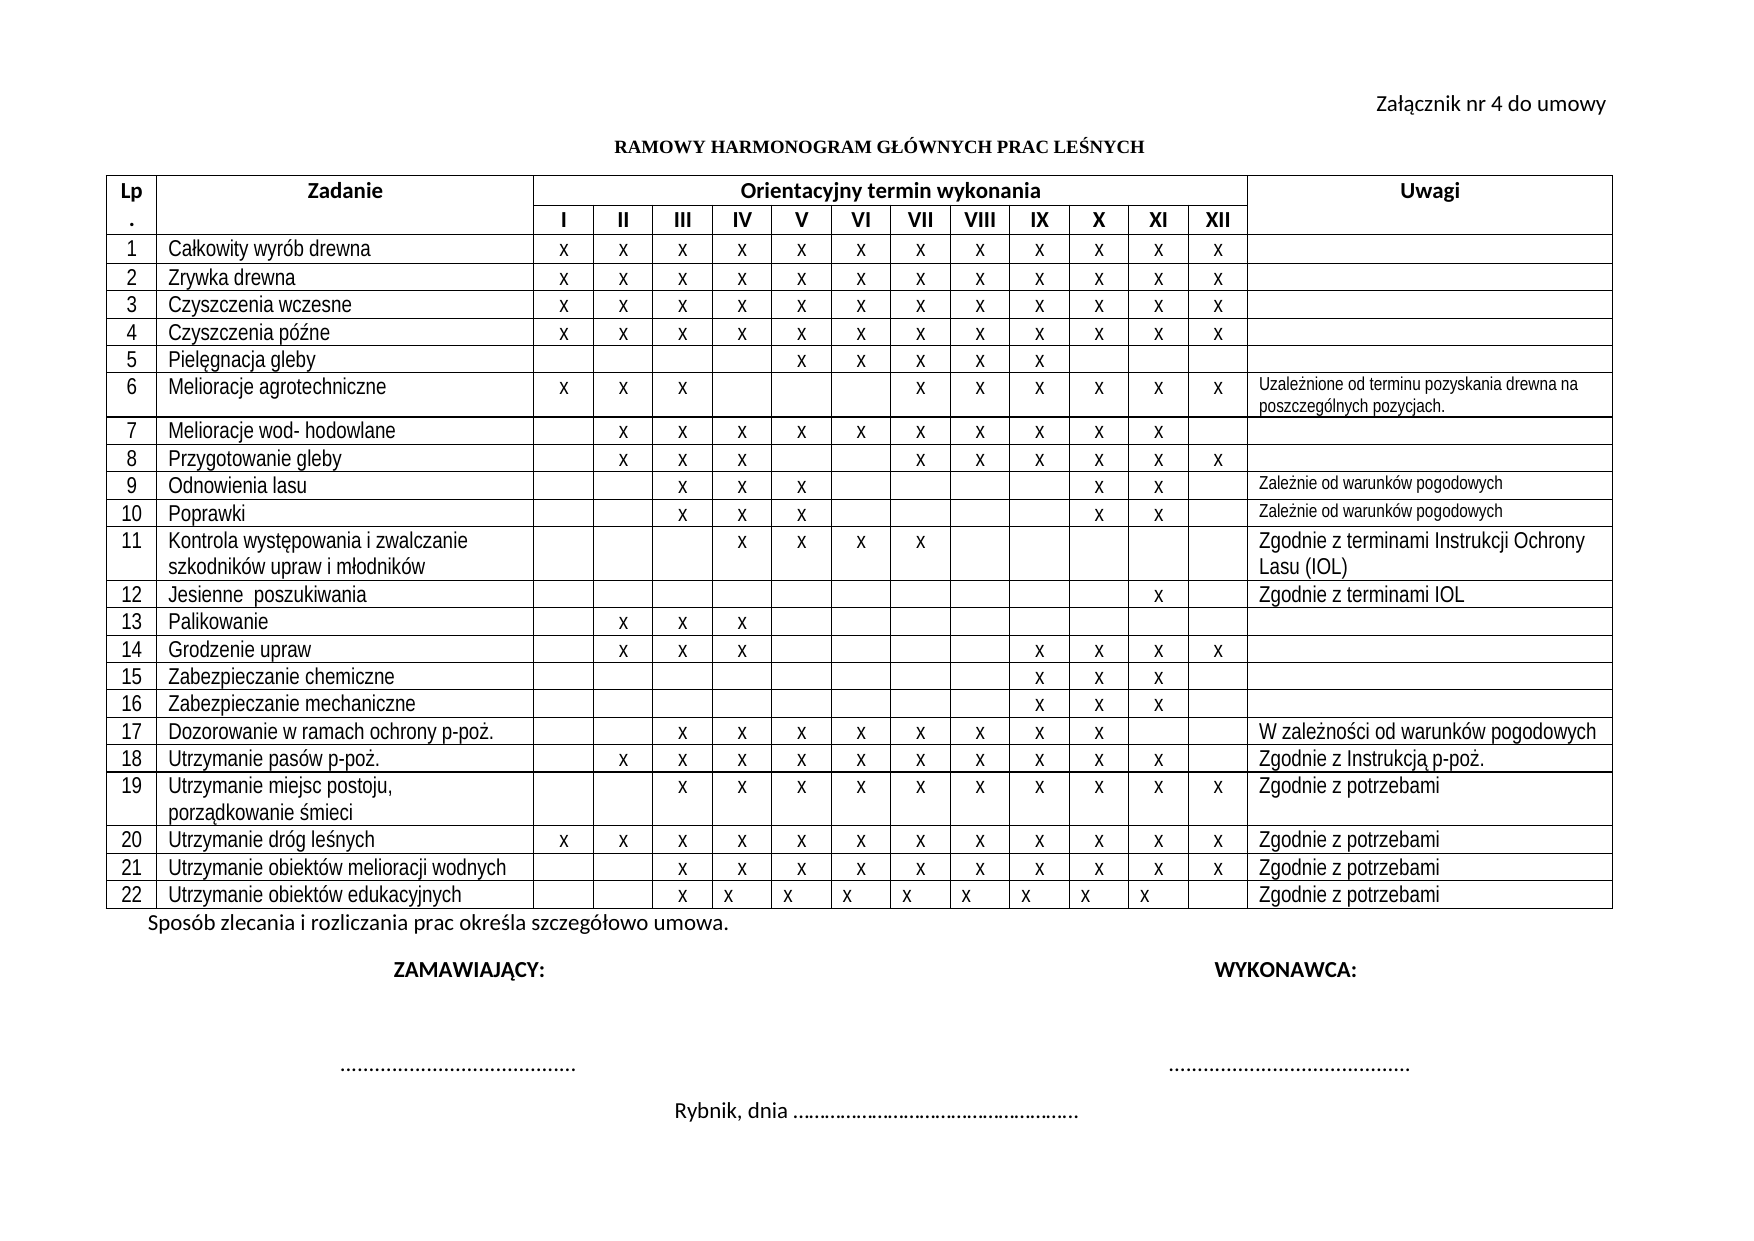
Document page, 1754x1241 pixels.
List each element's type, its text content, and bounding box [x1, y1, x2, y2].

table_cell x [891, 445, 950, 471]
table_cell [653, 346, 712, 372]
table_cell [1248, 608, 1612, 634]
table_cell Zgodnie z terminami IOL [1248, 581, 1612, 607]
table_cell [951, 636, 1009, 662]
table_cell x [1010, 854, 1069, 880]
table_cell IX [1010, 206, 1069, 233]
table_cell 4 [107, 319, 156, 345]
table_cell Zależnie od warunków pogodowych [1248, 500, 1612, 526]
table_cell x [1129, 500, 1188, 526]
table_cell x [653, 418, 712, 444]
table_cell [832, 500, 890, 526]
table_cell x [1189, 445, 1247, 471]
table_cell Poprawki [157, 500, 533, 526]
table_cell [772, 663, 831, 689]
table_cell x [1070, 500, 1128, 526]
table_cell Uzależnione od terminu pozyskania drewna na poszczególnych pozycjach. [1248, 373, 1612, 416]
table_cell x [951, 235, 1009, 263]
table_cell x [772, 773, 831, 825]
table_cell 18 [107, 745, 156, 771]
table_cell [772, 636, 831, 662]
table_cell [1189, 527, 1247, 580]
table_cell x [534, 291, 593, 317]
table_cell [713, 663, 771, 689]
table_cell Zgodnie z Instrukcją p-poż. [1248, 745, 1612, 771]
table_cell [832, 373, 890, 416]
table_cell x [772, 854, 831, 880]
table_cell Jesienne poszukiwania [157, 581, 533, 607]
table_cell [594, 581, 652, 607]
table_cell 10 [107, 500, 156, 526]
table_cell [951, 472, 1009, 498]
table_cell x [891, 235, 950, 263]
table_cell W zależności od warunków pogodowych [1248, 718, 1612, 744]
table_cell [772, 581, 831, 607]
table_cell x [1010, 663, 1069, 689]
table_cell [594, 690, 652, 717]
table_cell x [951, 854, 1009, 880]
table_header Lp. [107, 176, 156, 233]
table_cell 15 [107, 663, 156, 689]
table_cell Czyszczenia wczesne [157, 291, 533, 317]
table_cell [951, 690, 1009, 717]
table_cell x [1129, 291, 1188, 317]
table_cell x [1070, 373, 1128, 416]
table_cell [1010, 608, 1069, 634]
table_cell x [1129, 773, 1188, 825]
table_cell x [653, 235, 712, 263]
table_header Orientacyjny termin wykonania [534, 176, 1247, 204]
table_cell [1070, 346, 1128, 372]
table_cell Zrywka drewna [157, 264, 533, 290]
table_cell Kontrola występowania i zwalczanie szkodników upraw i młodników [157, 527, 533, 580]
table_cell [534, 881, 593, 907]
table_cell Przygotowanie gleby [157, 445, 533, 471]
table_cell 5 [107, 346, 156, 372]
table_cell [594, 718, 652, 744]
table_cell x [1129, 881, 1188, 907]
table_cell x [832, 235, 890, 263]
table_cell [1189, 581, 1247, 607]
table_cell [534, 527, 593, 580]
table_cell x [594, 826, 652, 853]
table_cell [713, 373, 771, 416]
table_cell [594, 500, 652, 526]
table_cell x [832, 264, 890, 290]
table_cell [832, 472, 890, 498]
table_cell x [891, 826, 950, 853]
table_cell x [832, 527, 890, 580]
table_cell x [1070, 319, 1128, 345]
table_cell 2 [107, 264, 156, 290]
table_cell x [653, 773, 712, 825]
table_cell x [951, 373, 1009, 416]
table_cell x [713, 881, 771, 907]
table_cell x [1189, 264, 1247, 290]
table_cell x [891, 773, 950, 825]
table_cell x [1010, 235, 1069, 263]
table_cell x [1129, 235, 1188, 263]
table_cell Zgodnie z terminami Instrukcji Ochrony Lasu (IOL) [1248, 527, 1612, 580]
table_cell [1248, 445, 1612, 471]
table_cell [534, 500, 593, 526]
table_cell x [594, 418, 652, 444]
table_cell [891, 581, 950, 607]
table_cell x [951, 718, 1009, 744]
table_cell [1248, 264, 1612, 290]
table_cell [713, 581, 771, 607]
table_cell Melioracje wod- hodowlane [157, 418, 533, 444]
table_cell x [1189, 373, 1247, 416]
table_cell [891, 663, 950, 689]
table_cell Zabezpieczanie chemiczne [157, 663, 533, 689]
table_cell x [653, 826, 712, 853]
table_cell x [1010, 690, 1069, 717]
table_cell x [534, 373, 593, 416]
table_cell Utrzymanie miejsc postoju, porządkowanie śmieci [157, 773, 533, 825]
table_cell x [891, 527, 950, 580]
text ZAMAWIAJĄCY: WYKONAWCA: [148, 955, 1606, 983]
table_cell [594, 663, 652, 689]
table_cell x [713, 636, 771, 662]
table_cell X [1070, 206, 1128, 233]
table_cell [1010, 500, 1069, 526]
table_cell x [594, 291, 652, 317]
table_cell x [951, 418, 1009, 444]
table_cell x [832, 773, 890, 825]
table_cell [534, 663, 593, 689]
table_cell x [594, 445, 652, 471]
table_cell x [951, 319, 1009, 345]
table_cell x [653, 636, 712, 662]
table_cell x [1010, 445, 1069, 471]
table_cell V [772, 206, 831, 233]
table_cell [1129, 527, 1188, 580]
table_cell Pielęgnacja gleby [157, 346, 533, 372]
table_cell [594, 881, 652, 907]
table_cell x [653, 472, 712, 498]
table_cell 9 [107, 472, 156, 498]
table_cell [1189, 718, 1247, 744]
table_cell 14 [107, 636, 156, 662]
table_cell x [1129, 581, 1188, 607]
table_cell XII [1189, 206, 1247, 233]
table_cell x [713, 319, 771, 345]
table_cell x [1189, 235, 1247, 263]
table_cell x [832, 854, 890, 880]
table_cell x [772, 472, 831, 498]
table_cell x [713, 291, 771, 317]
table_cell [951, 500, 1009, 526]
table_cell x [1129, 826, 1188, 853]
table_cell x [713, 745, 771, 771]
table_cell 7 [107, 418, 156, 444]
table_cell [1248, 690, 1612, 717]
table_cell [1070, 608, 1128, 634]
text Załącznik nr 4 do umowy [148, 89, 1606, 117]
table_cell [832, 663, 890, 689]
table_cell 21 [107, 854, 156, 880]
table_cell x [832, 881, 890, 907]
table_cell [653, 581, 712, 607]
table_cell x [653, 881, 712, 907]
table_cell 22 [107, 881, 156, 907]
table_cell x [1129, 636, 1188, 662]
table_cell [832, 581, 890, 607]
table_cell Czyszczenia późne [157, 319, 533, 345]
table_cell x [713, 235, 771, 263]
table_cell x [713, 418, 771, 444]
table_cell [832, 636, 890, 662]
table_cell x [832, 346, 890, 372]
table_cell x [832, 319, 890, 345]
table_cell [772, 690, 831, 717]
table_cell [1248, 418, 1612, 444]
table_cell x [891, 373, 950, 416]
table_cell [891, 636, 950, 662]
table_cell x [594, 636, 652, 662]
table_cell x [891, 854, 950, 880]
table_cell x [713, 608, 771, 634]
table_cell [594, 773, 652, 825]
table_cell 17 [107, 718, 156, 744]
table_cell x [891, 346, 950, 372]
table_cell x [1010, 881, 1069, 907]
table_cell [653, 527, 712, 580]
table_cell x [772, 418, 831, 444]
table_cell Zgodnie z potrzebami [1248, 773, 1612, 825]
table_cell x [891, 319, 950, 345]
table_header Uwagi [1248, 176, 1612, 233]
table_cell x [1070, 690, 1128, 717]
table_cell Zgodnie z potrzebami [1248, 854, 1612, 880]
table_cell x [772, 826, 831, 853]
table_cell Utrzymanie pasów p-poż. [157, 745, 533, 771]
table_cell [534, 636, 593, 662]
table_cell x [1070, 718, 1128, 744]
table_cell x [653, 718, 712, 744]
table_cell x [1129, 445, 1188, 471]
table_cell x [653, 445, 712, 471]
table_cell Utrzymanie dróg leśnych [157, 826, 533, 853]
table_cell 11 [107, 527, 156, 580]
table_cell x [951, 445, 1009, 471]
table_cell x [653, 500, 712, 526]
table_cell x [713, 264, 771, 290]
table_cell [594, 527, 652, 580]
table_cell [1189, 881, 1247, 907]
table_cell [1010, 527, 1069, 580]
table_cell [772, 445, 831, 471]
table_cell x [1189, 826, 1247, 853]
table_cell [1129, 608, 1188, 634]
table_cell [534, 773, 593, 825]
table_cell x [713, 472, 771, 498]
table_cell x [772, 291, 831, 317]
table_cell Zgodnie z potrzebami [1248, 826, 1612, 853]
table_cell Zabezpieczanie mechaniczne [157, 690, 533, 717]
table_cell x [832, 418, 890, 444]
table_cell x [891, 881, 950, 907]
table_cell x [1010, 636, 1069, 662]
table_cell 16 [107, 690, 156, 717]
table_cell x [653, 608, 712, 634]
text Rybnik, dnia ……………………………………………... [148, 1096, 1606, 1124]
table_cell x [951, 346, 1009, 372]
table_cell [713, 346, 771, 372]
table_cell x [1070, 826, 1128, 853]
table_cell x [1189, 854, 1247, 880]
table_cell x [951, 773, 1009, 825]
table_cell [1248, 636, 1612, 662]
table_cell [951, 581, 1009, 607]
table_cell x [594, 319, 652, 345]
table_cell Odnowienia lasu [157, 472, 533, 498]
table_cell Zależnie od warunków pogodowych [1248, 472, 1612, 498]
table_cell [1248, 235, 1612, 263]
table_cell [1189, 745, 1247, 771]
table_cell x [772, 235, 831, 263]
table_cell [891, 472, 950, 498]
table_cell x [713, 445, 771, 471]
table_cell x [891, 264, 950, 290]
table_cell 13 [107, 608, 156, 634]
table_cell [832, 608, 890, 634]
table_cell 3 [107, 291, 156, 317]
table_cell [832, 690, 890, 717]
table_cell Całkowity wyrób drewna [157, 235, 533, 263]
table_cell x [951, 745, 1009, 771]
table_cell x [772, 264, 831, 290]
table_cell x [594, 373, 652, 416]
table_cell x [653, 373, 712, 416]
table_cell x [1070, 663, 1128, 689]
table_cell x [1010, 718, 1069, 744]
table_cell x [1129, 690, 1188, 717]
table_cell VIII [951, 206, 1009, 233]
table_cell x [1070, 636, 1128, 662]
table_cell x [1070, 745, 1128, 771]
table_cell x [1010, 346, 1069, 372]
table_cell x [772, 881, 831, 907]
table_cell x [594, 235, 652, 263]
table_cell x [951, 264, 1009, 290]
table_cell [891, 690, 950, 717]
table_cell x [653, 319, 712, 345]
table_cell [1248, 291, 1612, 317]
table_cell x [653, 854, 712, 880]
table_cell x [1129, 663, 1188, 689]
table_cell [594, 854, 652, 880]
table_cell x [653, 745, 712, 771]
table_cell [534, 745, 593, 771]
table_cell x [1129, 418, 1188, 444]
table_cell [1189, 418, 1247, 444]
table_cell x [713, 854, 771, 880]
table_cell x [1070, 854, 1128, 880]
table_cell x [1070, 472, 1128, 498]
table_cell x [1070, 881, 1128, 907]
table_cell [1248, 663, 1612, 689]
table_cell VII [891, 206, 950, 233]
table_cell [832, 445, 890, 471]
table_cell [1189, 472, 1247, 498]
table_cell [594, 472, 652, 498]
table_cell x [1189, 773, 1247, 825]
table_cell x [1010, 373, 1069, 416]
table_cell x [1129, 854, 1188, 880]
table_cell x [1189, 291, 1247, 317]
table_cell x [1010, 773, 1069, 825]
table_cell x [1010, 826, 1069, 853]
table_cell x [1010, 745, 1069, 771]
table_cell [772, 373, 831, 416]
table_cell x [1070, 264, 1128, 290]
table_cell [534, 418, 593, 444]
table_cell x [832, 718, 890, 744]
table_cell x [653, 264, 712, 290]
table_cell 12 [107, 581, 156, 607]
table_cell x [653, 291, 712, 317]
table_cell [534, 854, 593, 880]
table_cell x [1070, 773, 1128, 825]
table_cell [1189, 608, 1247, 634]
table_cell x [1129, 373, 1188, 416]
table_cell 20 [107, 826, 156, 853]
table_cell [653, 690, 712, 717]
table_cell x [772, 745, 831, 771]
table_cell Dozorowanie w ramach ochrony p-poż. [157, 718, 533, 744]
table_cell [1189, 690, 1247, 717]
table_cell VI [832, 206, 890, 233]
table_cell Utrzymanie obiektów edukacyjnych [157, 881, 533, 907]
table_cell x [1070, 445, 1128, 471]
table_cell [534, 608, 593, 634]
table_header Zadanie [157, 176, 533, 233]
table_cell [951, 527, 1009, 580]
table_cell x [594, 608, 652, 634]
text RAMOWY HARMONOGRAM GŁÓWNYCH PRAC LEŚNYCH [148, 136, 1606, 157]
table_cell [534, 346, 593, 372]
table_cell [534, 445, 593, 471]
table_cell x [1129, 745, 1188, 771]
text ......................................... .......................................... [148, 1049, 1606, 1077]
table_cell [1248, 319, 1612, 345]
table_cell x [1010, 264, 1069, 290]
table_cell 1 [107, 235, 156, 263]
table_cell x [772, 718, 831, 744]
table_cell x [713, 527, 771, 580]
table_cell Utrzymanie obiektów melioracji wodnych [157, 854, 533, 880]
table_cell x [534, 235, 593, 263]
table_cell [1129, 718, 1188, 744]
table_cell [534, 581, 593, 607]
table_cell x [534, 319, 593, 345]
table_cell I [534, 206, 593, 233]
table_cell [1070, 581, 1128, 607]
table_cell x [951, 826, 1009, 853]
table_cell x [1189, 636, 1247, 662]
table_cell [534, 690, 593, 717]
table_cell [951, 608, 1009, 634]
table_cell x [1010, 319, 1069, 345]
table_cell [1070, 527, 1128, 580]
table_cell x [1129, 319, 1188, 345]
table_cell x [1070, 418, 1128, 444]
table_cell [1189, 346, 1247, 372]
text Sposób zlecania i rozliczania prac określa szczegółowo umowa. [148, 909, 1606, 936]
table_cell x [1070, 235, 1128, 263]
table_cell x [772, 346, 831, 372]
table_cell x [772, 527, 831, 580]
table_cell x [832, 826, 890, 853]
table_cell [951, 663, 1009, 689]
table_cell x [772, 319, 831, 345]
table_cell x [534, 264, 593, 290]
table_cell x [594, 745, 652, 771]
table_cell [1010, 472, 1069, 498]
table_cell Grodzenie upraw [157, 636, 533, 662]
table_cell [534, 472, 593, 498]
table_cell [1189, 663, 1247, 689]
table_cell III [653, 206, 712, 233]
table_cell x [534, 826, 593, 853]
table_cell [653, 663, 712, 689]
table_cell x [891, 418, 950, 444]
table_cell [534, 718, 593, 744]
table_cell x [951, 291, 1009, 317]
table_cell Melioracje agrotechniczne [157, 373, 533, 416]
table_cell [594, 346, 652, 372]
table_cell x [832, 291, 890, 317]
table_cell [891, 500, 950, 526]
table_cell 6 [107, 373, 156, 416]
table_cell 8 [107, 445, 156, 471]
table_cell XI [1129, 206, 1188, 233]
table_cell x [891, 745, 950, 771]
table_cell [713, 690, 771, 717]
table_cell x [1129, 264, 1188, 290]
table_cell x [1010, 418, 1069, 444]
table_cell Zgodnie z potrzebami [1248, 881, 1612, 907]
table_cell x [713, 773, 771, 825]
table_cell [1248, 346, 1612, 372]
table_cell x [713, 826, 771, 853]
table_cell Palikowanie [157, 608, 533, 634]
table_cell x [951, 881, 1009, 907]
table_cell x [1189, 319, 1247, 345]
table_cell x [1070, 291, 1128, 317]
table_cell II [594, 206, 652, 233]
table_cell IV [713, 206, 771, 233]
table_cell [1129, 346, 1188, 372]
table_cell x [832, 745, 890, 771]
table_cell [891, 608, 950, 634]
table_cell x [891, 718, 950, 744]
table_cell x [1010, 291, 1069, 317]
table_cell 19 [107, 773, 156, 825]
table_cell x [772, 500, 831, 526]
table_cell x [713, 718, 771, 744]
table_cell [1010, 581, 1069, 607]
table_cell x [891, 291, 950, 317]
table_cell x [1129, 472, 1188, 498]
table_cell [772, 608, 831, 634]
table_cell x [594, 264, 652, 290]
table_cell [1189, 500, 1247, 526]
table_cell x [713, 500, 771, 526]
